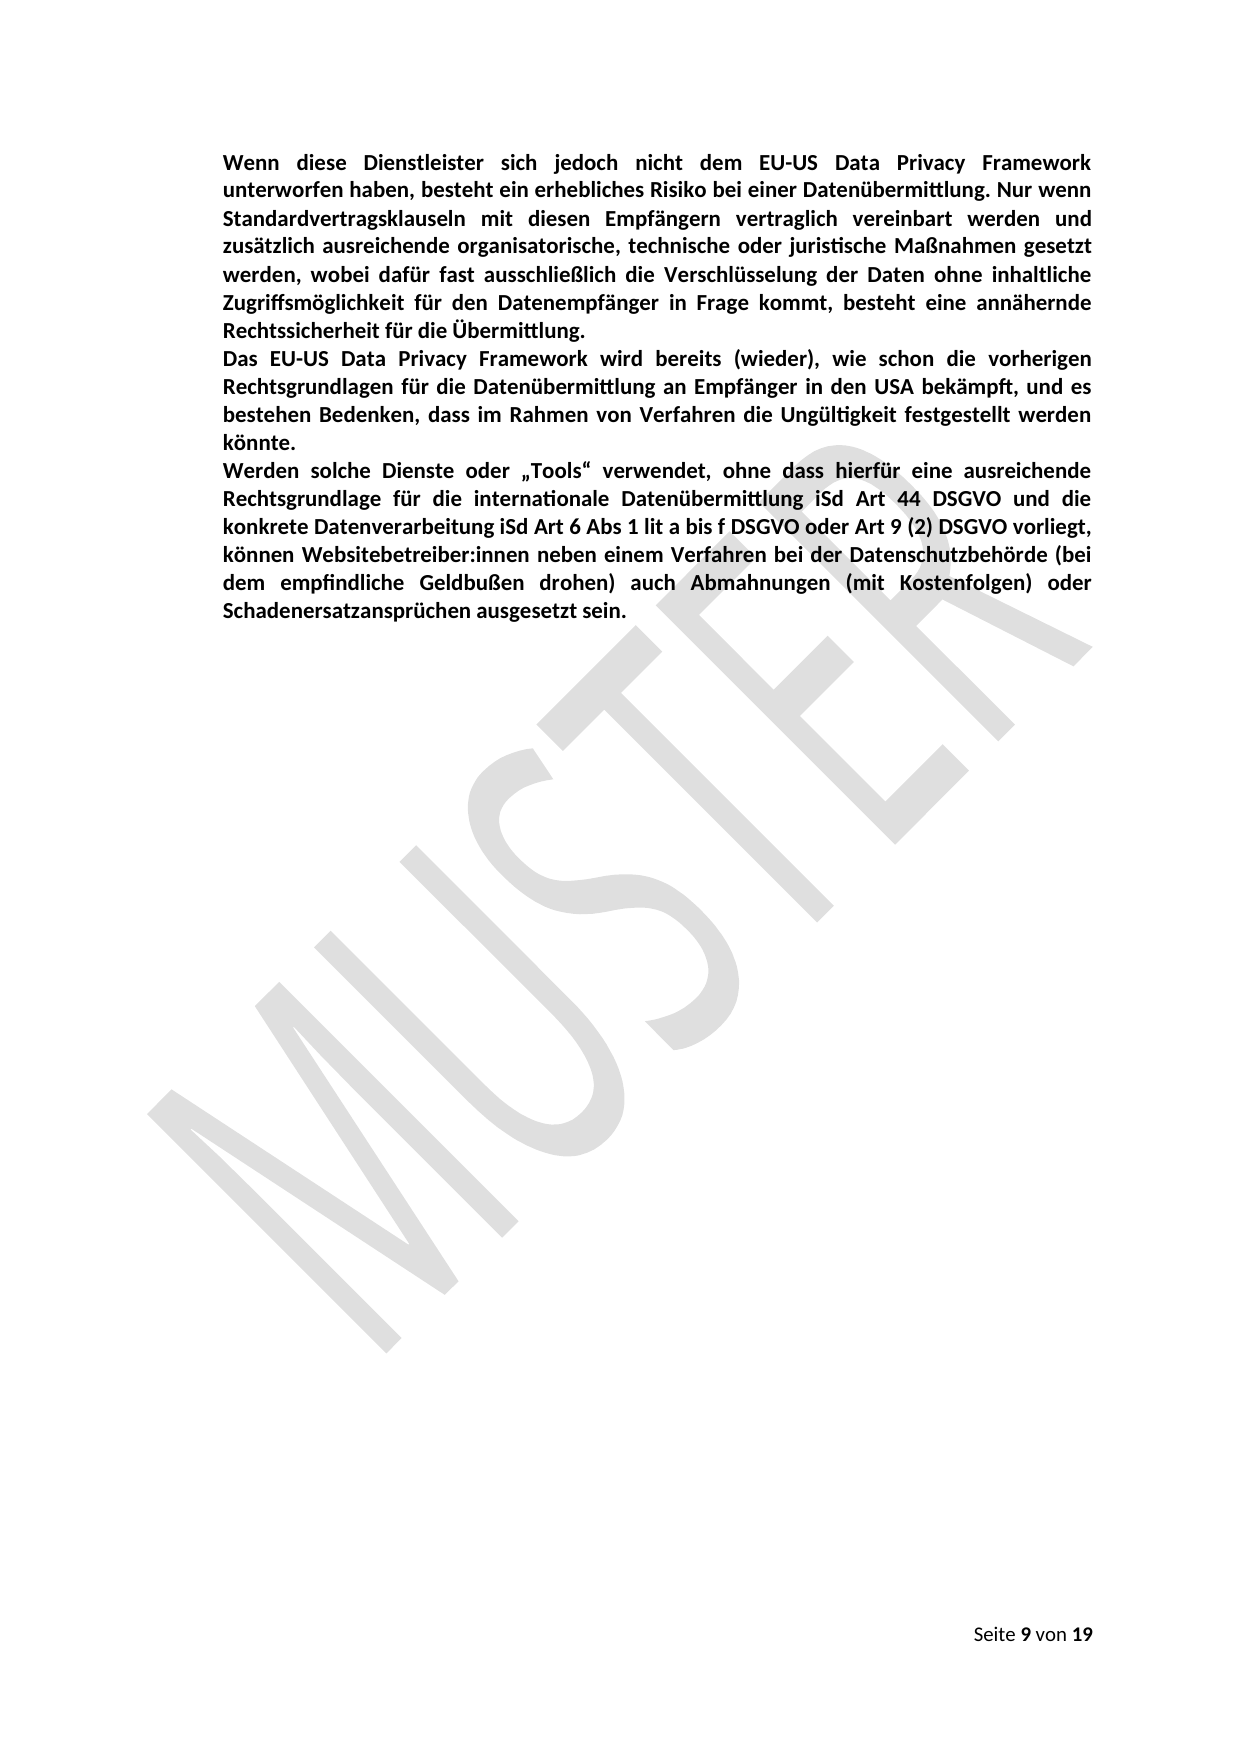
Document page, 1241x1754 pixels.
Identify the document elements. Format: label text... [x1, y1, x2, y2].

list Wenn diese Dienstleister sich jedoch nicht dem EU-US Data Privacy Framework unterworfen haben, besteht ein erhebliches Risiko bei einer Datenübermittlung. Nur wenn Standardvertragsklauseln mit diesen Empfängern vertraglich vereinbart werden und zusätzlich ausreichende organisatorische, technische oder juristische Maßnahmen gesetzt werden, wobei dafür fast ausschließlich die Verschlüsselung der Daten ohne inhaltliche Zugriffsmöglichkeit für den Datenempfänger in Frage kommt, besteht eine annähernde Rechtssicherheit für die Übermittlung. [223, 148, 1093, 344]
list Werden solche Dienste oder „Tools“ verwendet, ohne dass hierfür eine ausreichende Rechtsgrundlage für die internationale Datenübermittlung iSd Art 44 DSGVO und die konkrete Datenverarbeitung iSd Art 6 Abs 1 lit a bis f DSGVO oder Art 9 (2) DSGVO vorliegt, können Websitebetreiber:innen neben einem Verfahren bei der Datenschutzbehörde (bei dem empfindliche Geldbußen drohen) auch Abmahnungen (mit Kostenfolgen) oder Schadenersatzansprüchen ausgesetzt sein. [223, 456, 1093, 624]
list Das EU-US Data Privacy Framework wird bereits (wieder), wie schon die vorherigen Rechtsgrundlagen für die Datenübermittlung an Empfänger in den USA bekämpft, und es bestehen Bedenken, dass im Rahmen von Verfahren die Ungültigkeit festgestellt werden könnte. [223, 344, 1093, 456]
